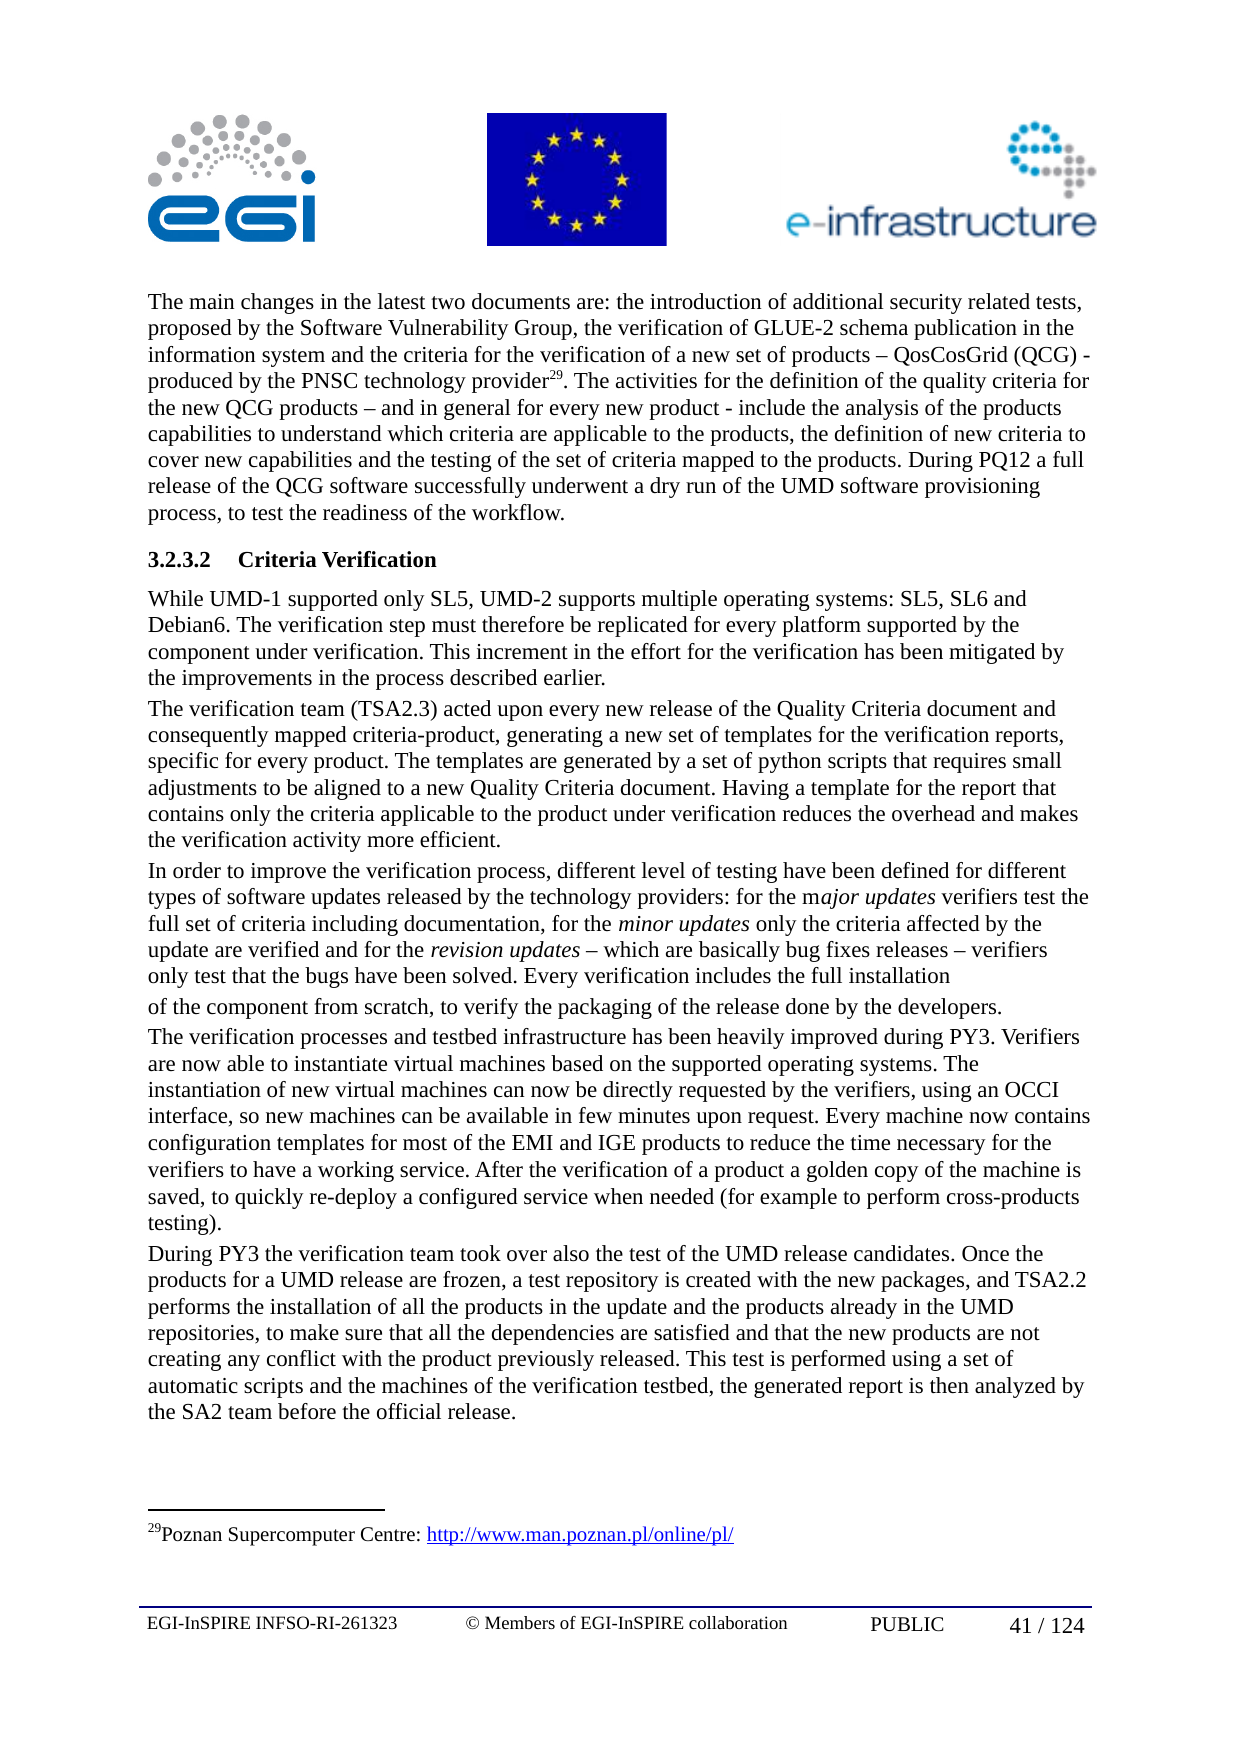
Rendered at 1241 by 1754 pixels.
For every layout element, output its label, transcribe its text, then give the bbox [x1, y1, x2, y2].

text During PY3 the verification team took over also the test of the UMD release candidates. Once the products for a UMD release are frozen, a test repository is created with the new packages, and TSA2.2 performs the installation of all the products in the update and the products already in the UMD repositories, to make sure that all the dependencies are satisfied and that the new products are not creating any conflict with the product previously released. This test is performed using a set of automatic scripts and the machines of the verification testbed, the generated report is then analyzed by the SA2 team before the official release. [148, 1240, 1092, 1424]
text While UMD-1 supported only SL5, UMD-2 supports multiple operating systems: SL5, SL6 and Debian6. The verification step must therefore be replicated for every platform supported by the component under verification. This increment in the effort for the verification has been mitigated by the improvements in the process described earlier. [148, 585, 1092, 690]
text of the component from scratch, to verify the packaging of the release done by the developers. [148, 993, 1092, 1019]
picture [487, 113, 667, 246]
text The verification processes and testbed infrastructure has been heavily improved during PY3. Verifiers are now able to instantiate virtual machines based on the supported operating systems. The instantiation of new virtual machines can now be directly requested by the verifiers, using an OCCI interface, so new machines can be available in few minutes upon request. Every machine now contains configuration templates for most of the EMI and IGE products to reduce the time necessary for the verifiers to have a working service. After the verification of a product a golden copy of the machine is saved, to quickly re-deploy a configured service when needed (for example to perform cross-products testing). [148, 1023, 1092, 1236]
text The main changes in the latest two documents are: the introduction of additional security related tests, proposed by the Software Vulnerability Group, the verification of GLUE-2 schema publication in the information system and the criteria for the verification of a new set of products – QosCosGrid (QCG) - produced by the PNSC technology provider. The activities for the definition of the quality criteria for the new QCG products – and in general for every new product - include the analysis of the products capabilities to understand which criteria are applicable to the products, the definition of new criteria to cover new capabilities and the testing of the set of criteria mapped to the products. During PQ12 a full release of the QCG software successfully underwent a dry run of the UMD software provisioning process, to test the readiness of the workflow. [148, 288, 1092, 525]
picture [779, 113, 1105, 246]
picture [146, 113, 317, 244]
subtitle Criteria Verification [148, 546, 1092, 572]
text In order to improve the verification process, different level of testing have been defined for different types of software updates released by the technology providers: for the major updates verifiers test the full set of criteria including documentation, for the minor updates only the criteria affected by the update are verified and for the revision updates – which are basically bug fixes releases – verifiers only test that the bugs have been solved. Every verification includes the full installation [148, 857, 1092, 989]
text The verification team (TSA2.3) acted upon every new release of the Quality Criteria document and consequently mapped criteria-product, generating a new set of templates for the verification reports, specific for every product. The templates are generated by a set of python scripts that requires small adjustments to be aligned to a new Quality Criteria document. Having a template for the report that contains only the criteria applicable to the product under verification reduces the overhead and makes the verification activity more efficient. [148, 694, 1092, 853]
